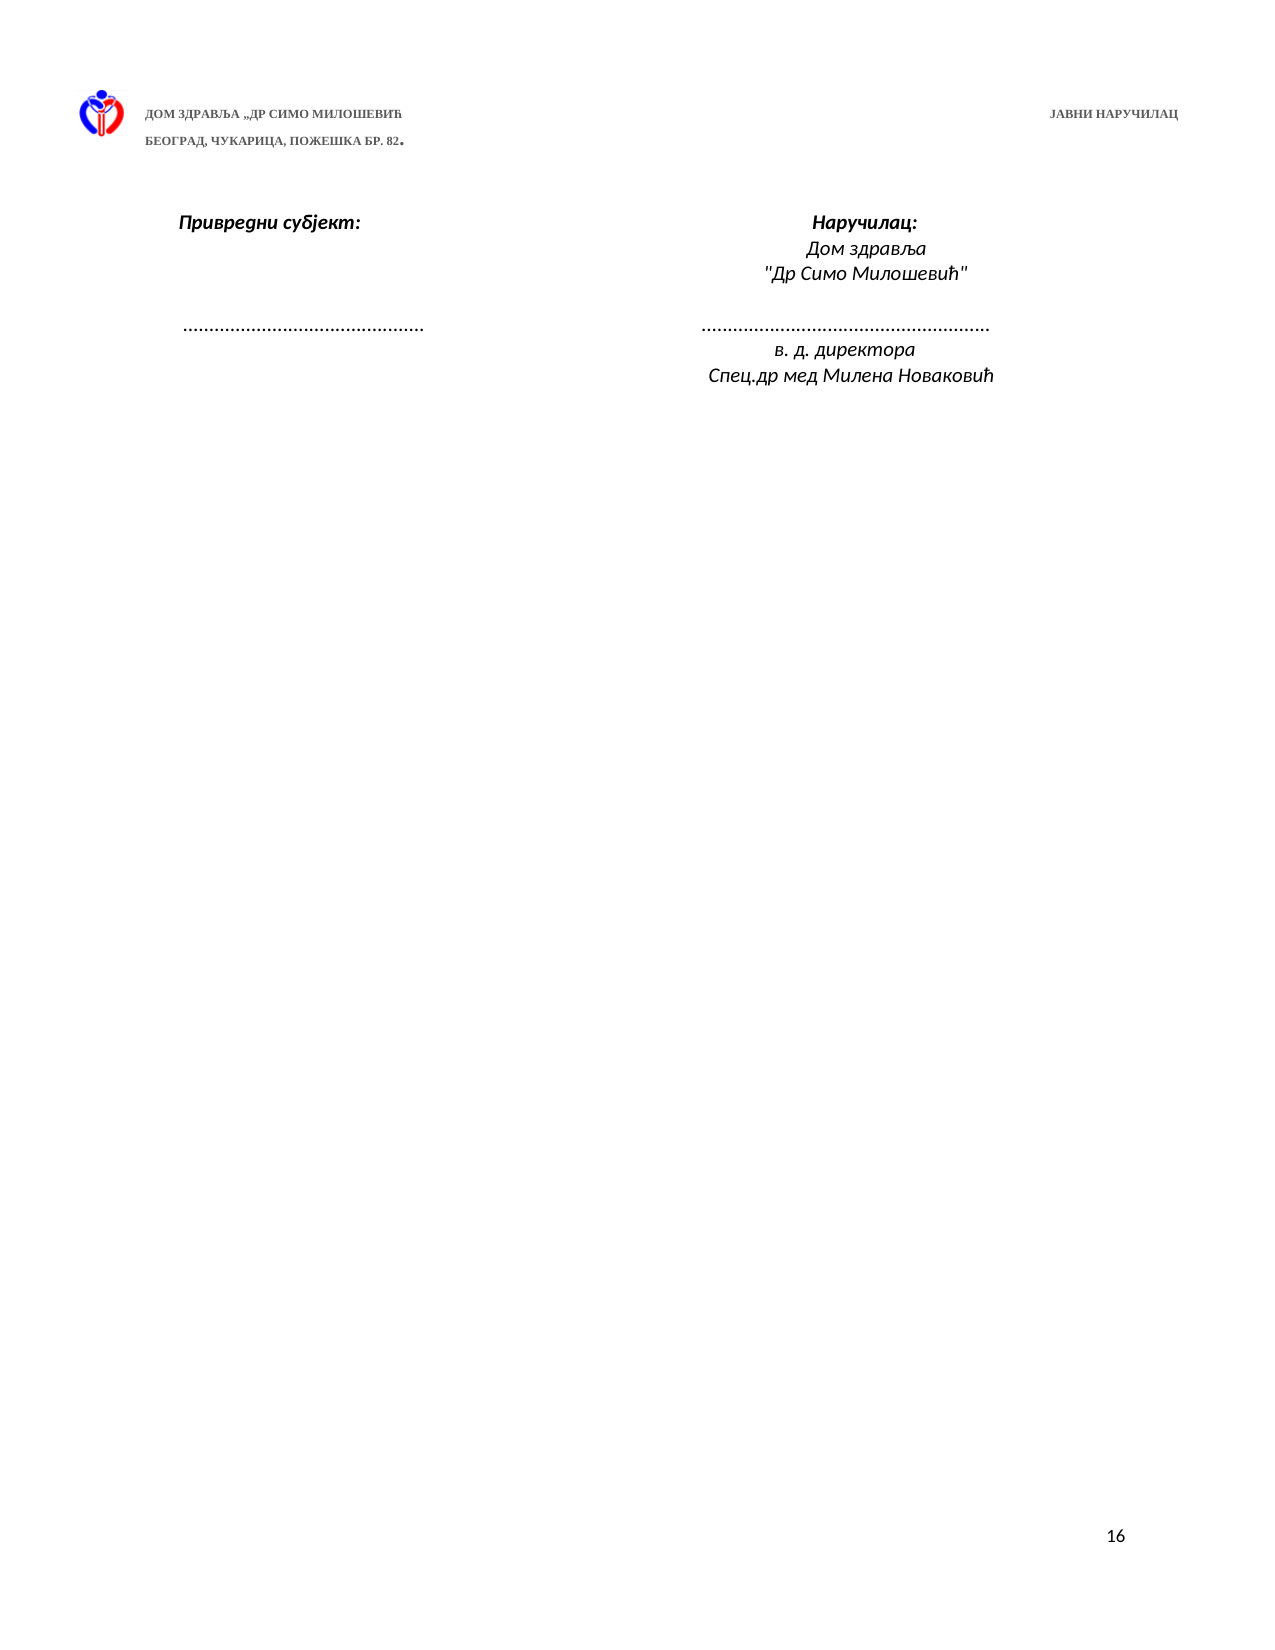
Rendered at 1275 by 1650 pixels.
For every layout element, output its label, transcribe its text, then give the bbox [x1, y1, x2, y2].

text Привредни субјект: Наручилац: [150, 209, 1125, 235]
text .............................................. ....................................................... [150, 311, 1125, 337]
text Спец.др мед Милена Новаковић [150, 362, 1125, 387]
text Дом здравља [608, 235, 1125, 260]
picture [77, 89, 128, 137]
text в. д. директора [150, 337, 1125, 362]
text "Др Симо Милошевић" [608, 260, 1125, 286]
